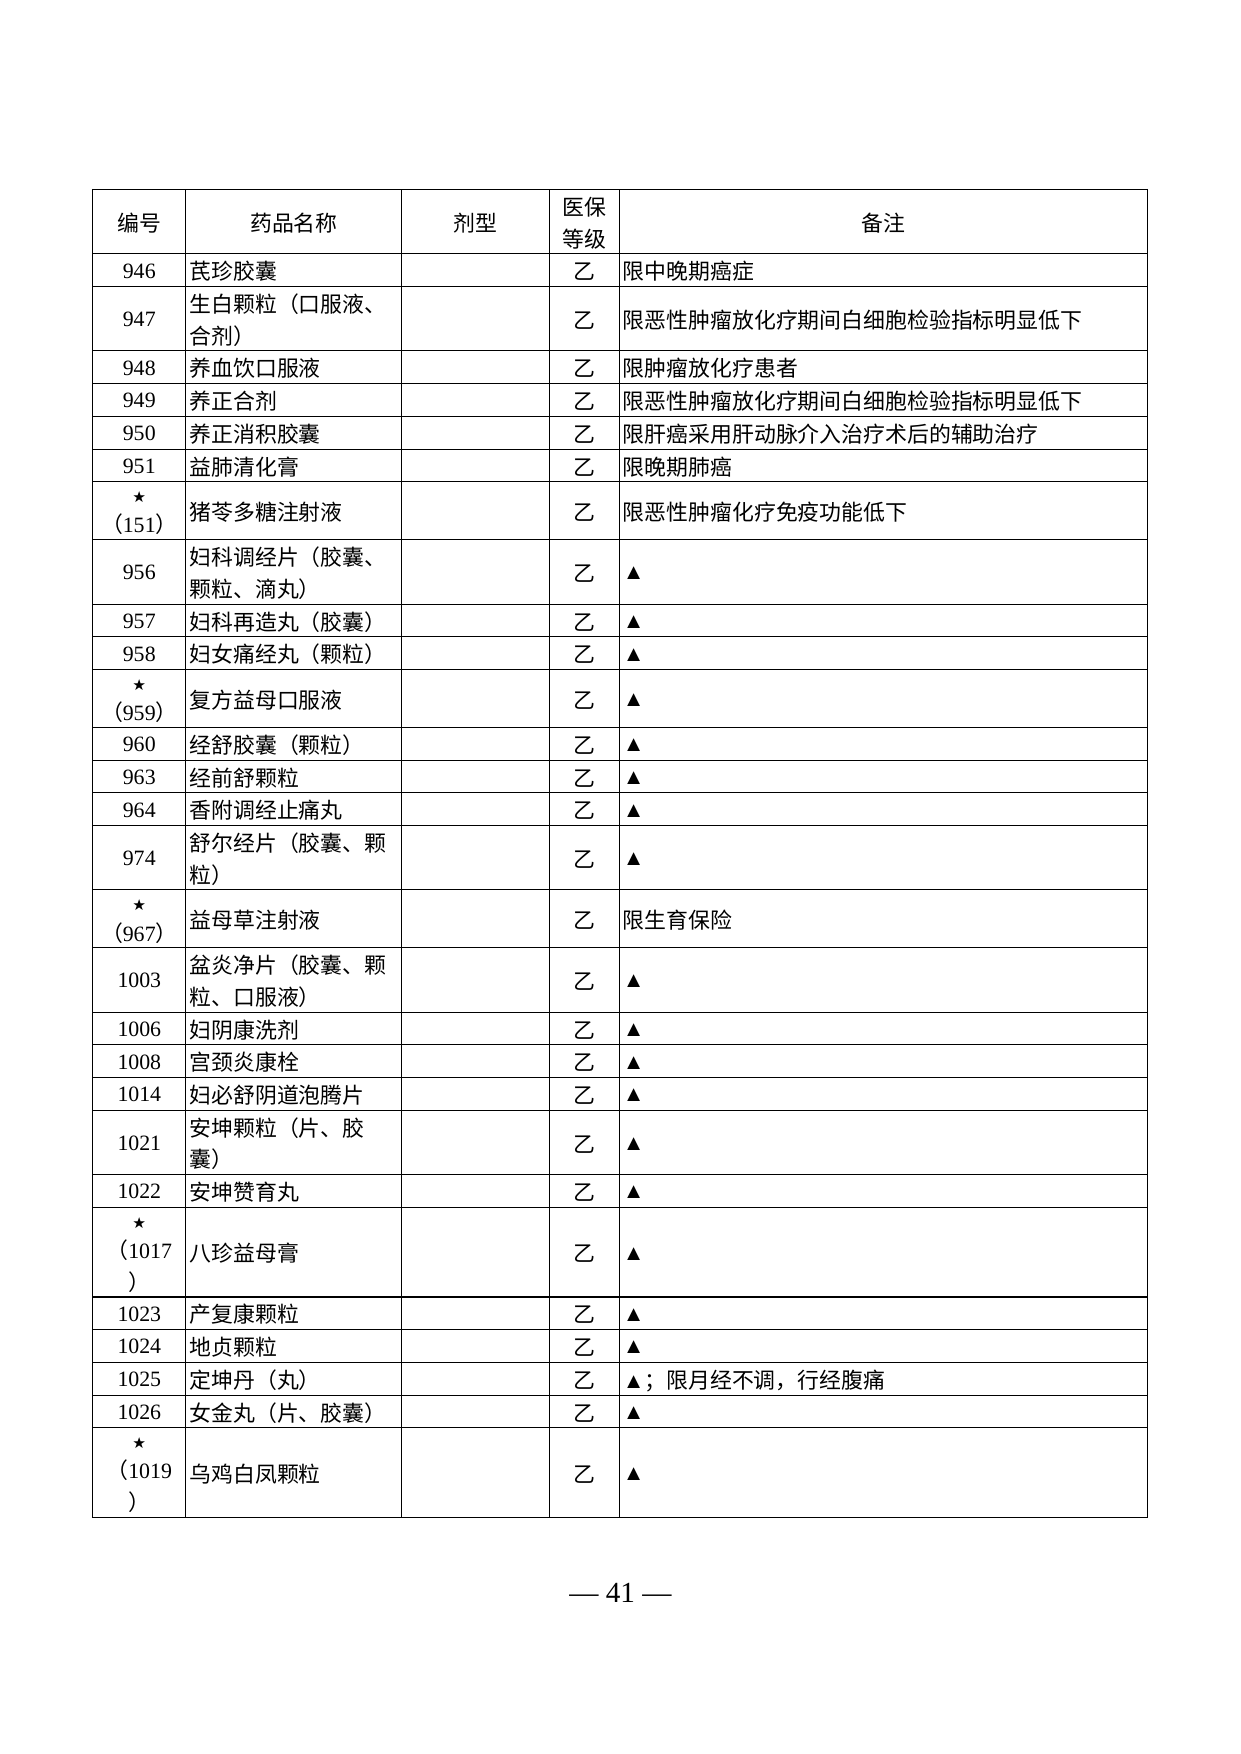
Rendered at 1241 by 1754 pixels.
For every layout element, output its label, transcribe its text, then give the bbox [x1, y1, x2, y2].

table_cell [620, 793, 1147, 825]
table_header 药品名称 [186, 190, 401, 253]
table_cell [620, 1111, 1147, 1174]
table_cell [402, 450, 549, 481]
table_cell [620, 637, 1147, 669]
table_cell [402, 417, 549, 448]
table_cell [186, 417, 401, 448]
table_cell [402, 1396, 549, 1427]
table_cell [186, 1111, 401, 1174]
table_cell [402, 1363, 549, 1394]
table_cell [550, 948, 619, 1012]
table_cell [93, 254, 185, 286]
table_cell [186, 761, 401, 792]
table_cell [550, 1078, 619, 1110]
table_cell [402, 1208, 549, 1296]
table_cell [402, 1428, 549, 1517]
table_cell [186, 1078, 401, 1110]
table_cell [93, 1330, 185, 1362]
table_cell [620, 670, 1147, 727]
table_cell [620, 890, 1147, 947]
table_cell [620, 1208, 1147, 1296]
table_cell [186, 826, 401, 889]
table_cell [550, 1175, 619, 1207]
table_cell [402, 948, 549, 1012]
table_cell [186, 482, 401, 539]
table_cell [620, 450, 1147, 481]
table_header 医保 等级 [550, 190, 619, 253]
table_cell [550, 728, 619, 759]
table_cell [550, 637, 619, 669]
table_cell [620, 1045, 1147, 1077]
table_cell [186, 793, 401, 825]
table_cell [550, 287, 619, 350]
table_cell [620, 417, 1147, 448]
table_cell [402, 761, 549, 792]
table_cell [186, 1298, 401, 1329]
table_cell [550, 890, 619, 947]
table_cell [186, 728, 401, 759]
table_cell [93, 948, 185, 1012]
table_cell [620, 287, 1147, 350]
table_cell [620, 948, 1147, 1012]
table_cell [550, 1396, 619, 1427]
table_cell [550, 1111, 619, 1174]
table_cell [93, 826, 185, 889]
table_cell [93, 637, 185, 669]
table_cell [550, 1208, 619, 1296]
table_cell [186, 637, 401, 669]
table_header 备注 [620, 190, 1147, 253]
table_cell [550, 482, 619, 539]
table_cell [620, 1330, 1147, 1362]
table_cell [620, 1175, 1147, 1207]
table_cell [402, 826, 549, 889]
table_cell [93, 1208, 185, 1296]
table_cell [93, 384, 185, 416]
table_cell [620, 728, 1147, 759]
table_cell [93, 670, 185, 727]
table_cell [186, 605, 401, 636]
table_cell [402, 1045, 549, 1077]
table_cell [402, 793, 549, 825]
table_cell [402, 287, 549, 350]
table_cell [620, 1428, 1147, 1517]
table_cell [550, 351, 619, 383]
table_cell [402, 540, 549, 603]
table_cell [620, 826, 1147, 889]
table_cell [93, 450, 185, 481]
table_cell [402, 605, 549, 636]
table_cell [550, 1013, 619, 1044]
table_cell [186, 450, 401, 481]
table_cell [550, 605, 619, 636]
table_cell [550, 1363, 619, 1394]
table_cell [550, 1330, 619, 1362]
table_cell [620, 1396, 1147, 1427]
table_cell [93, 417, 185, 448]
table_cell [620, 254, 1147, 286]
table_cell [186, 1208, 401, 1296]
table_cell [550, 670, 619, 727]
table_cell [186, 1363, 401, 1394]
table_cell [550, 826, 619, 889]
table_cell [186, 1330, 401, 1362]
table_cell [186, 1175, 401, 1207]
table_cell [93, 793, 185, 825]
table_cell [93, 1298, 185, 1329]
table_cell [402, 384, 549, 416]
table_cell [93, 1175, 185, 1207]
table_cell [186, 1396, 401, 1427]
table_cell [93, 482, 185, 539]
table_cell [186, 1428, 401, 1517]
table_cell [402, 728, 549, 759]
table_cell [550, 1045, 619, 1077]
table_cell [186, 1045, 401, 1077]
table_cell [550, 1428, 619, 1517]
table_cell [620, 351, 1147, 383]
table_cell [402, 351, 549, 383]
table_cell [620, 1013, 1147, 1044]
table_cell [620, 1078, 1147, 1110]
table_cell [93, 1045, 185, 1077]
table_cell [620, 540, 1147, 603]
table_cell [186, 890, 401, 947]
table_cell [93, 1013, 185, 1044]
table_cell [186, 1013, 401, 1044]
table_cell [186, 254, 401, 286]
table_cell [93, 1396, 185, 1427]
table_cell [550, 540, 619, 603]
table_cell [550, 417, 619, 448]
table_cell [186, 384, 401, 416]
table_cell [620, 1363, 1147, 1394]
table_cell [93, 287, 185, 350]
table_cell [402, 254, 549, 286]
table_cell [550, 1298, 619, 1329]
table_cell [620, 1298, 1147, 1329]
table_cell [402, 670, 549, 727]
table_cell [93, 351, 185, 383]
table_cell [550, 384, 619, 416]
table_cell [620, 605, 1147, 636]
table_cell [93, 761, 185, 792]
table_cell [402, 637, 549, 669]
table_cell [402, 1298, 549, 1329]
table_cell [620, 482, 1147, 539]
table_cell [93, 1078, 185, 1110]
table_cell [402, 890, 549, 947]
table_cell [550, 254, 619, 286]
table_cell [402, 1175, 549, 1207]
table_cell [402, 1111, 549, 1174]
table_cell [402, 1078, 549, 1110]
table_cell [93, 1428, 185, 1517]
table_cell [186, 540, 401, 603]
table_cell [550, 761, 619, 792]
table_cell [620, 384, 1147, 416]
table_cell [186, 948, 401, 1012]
table_header 编号 [93, 190, 185, 253]
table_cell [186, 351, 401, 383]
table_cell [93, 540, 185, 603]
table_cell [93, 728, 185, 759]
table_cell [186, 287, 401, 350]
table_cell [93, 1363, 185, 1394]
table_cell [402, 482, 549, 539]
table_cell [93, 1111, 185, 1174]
table_header 剂型 [402, 190, 549, 253]
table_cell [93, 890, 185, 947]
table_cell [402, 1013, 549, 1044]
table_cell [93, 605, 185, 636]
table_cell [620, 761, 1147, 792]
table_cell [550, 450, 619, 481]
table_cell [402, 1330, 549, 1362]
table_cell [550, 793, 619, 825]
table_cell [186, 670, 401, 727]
